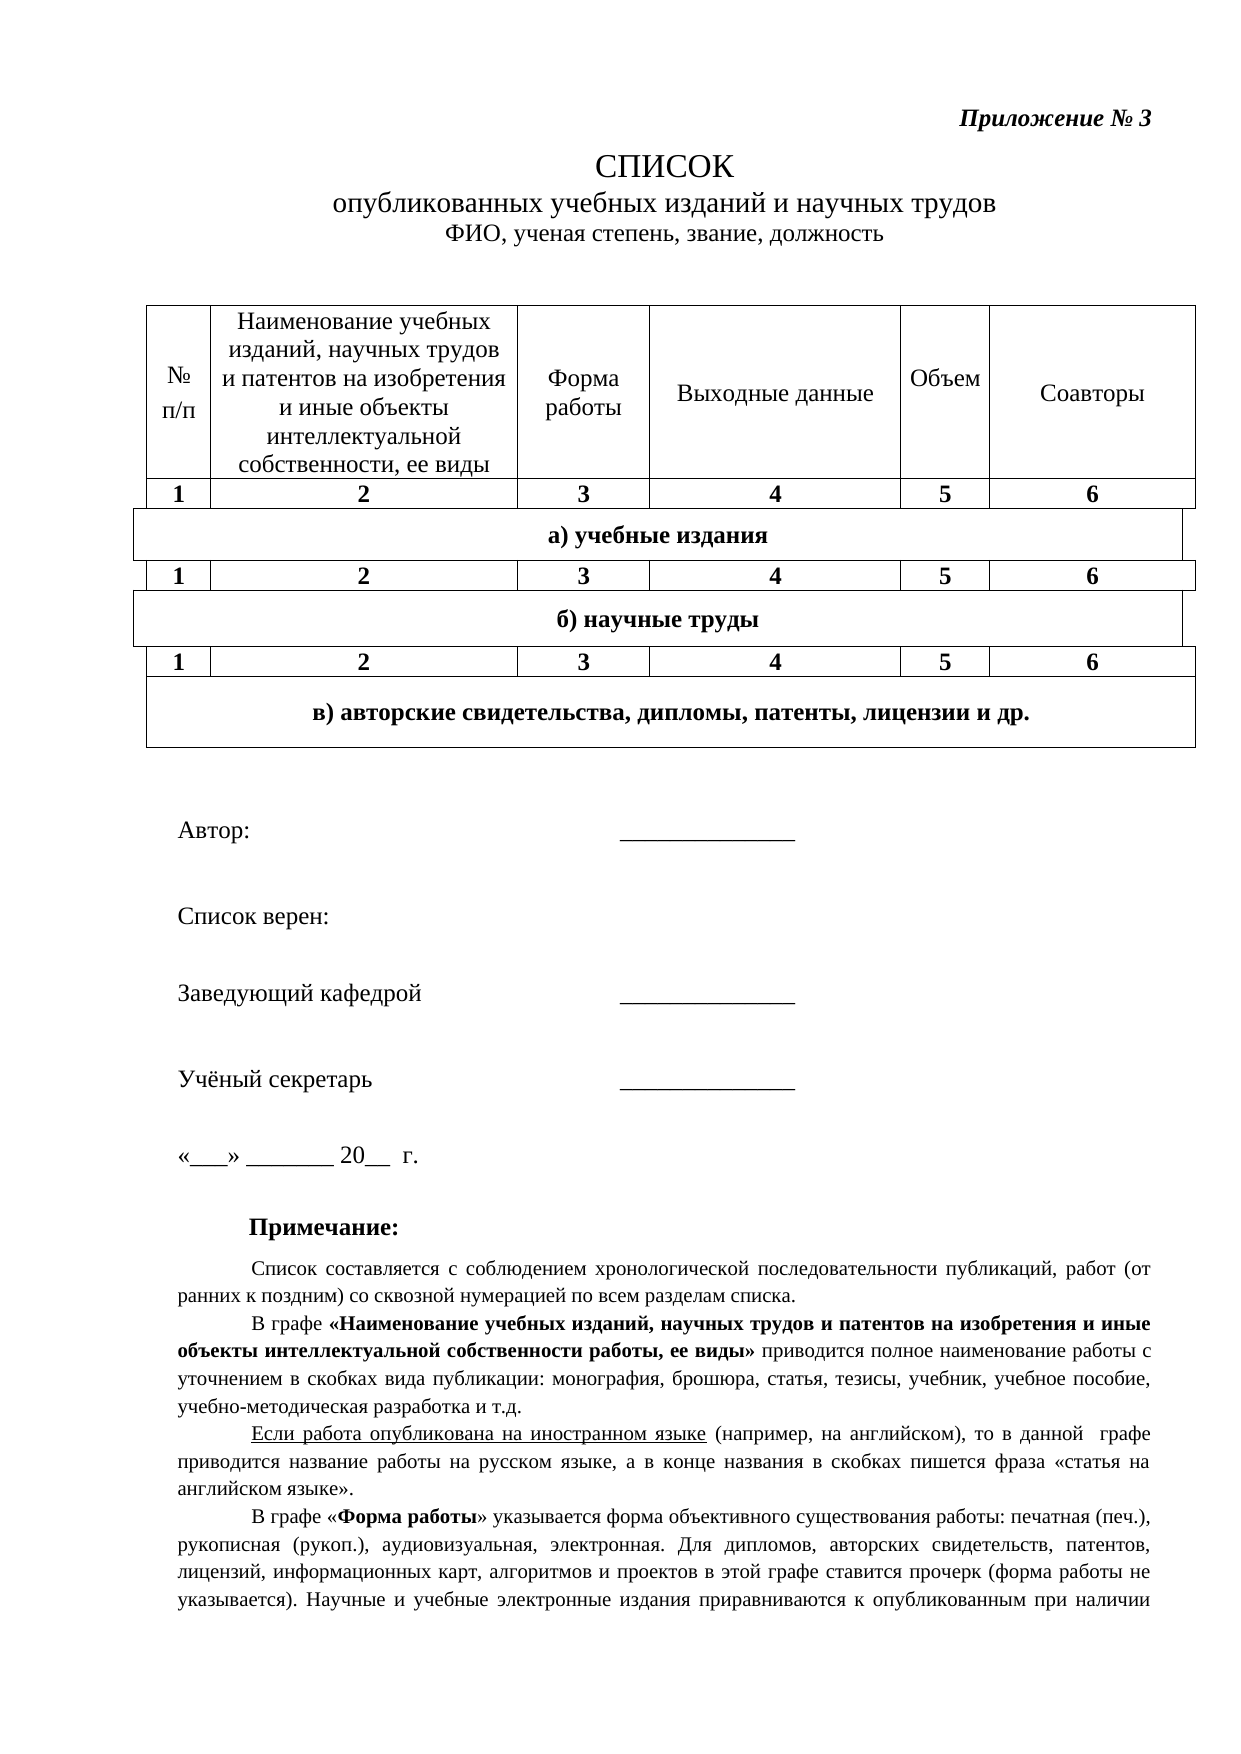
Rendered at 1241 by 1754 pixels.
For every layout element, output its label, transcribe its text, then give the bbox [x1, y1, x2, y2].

table_header № п/п [147, 306, 210, 478]
table_cell 6 [990, 561, 1195, 589]
table_cell 2 [211, 647, 517, 676]
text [177, 1504, 1152, 1611]
table_cell в) авторские свидетельства, дипломы, патенты, лицензии и др. [147, 677, 1195, 747]
text В графе «Наименование учебных изданий, научных трудов и патентов на изобретения и иные объекты интеллектуальной собственности работы, ее виды» приводится полное наименование работы с уточнением в скобках вида публикации: монография, брошюра, статья, тезисы, учебник, учебное пособие, учебно-методическая разработка и т.д. [177, 1311, 1152, 1418]
text Список составляется с соблюдением хронологической последовательности публикаций, работ (от ранних к поздним) со сквозной нумерацией по всем разделам списка. [177, 1256, 1152, 1307]
table_cell 6 [990, 479, 1195, 508]
table_cell 6 [990, 647, 1195, 676]
text Если работа опубликована на иностранном языке (например, на английском), то в данной графе приводится название работы на русском языке, а в конце названия в скобках пишется фраза «статья на английском языке». [177, 1421, 1152, 1500]
table_cell 1 [147, 479, 210, 508]
table_cell а) учебные издания [134, 509, 1182, 560]
table_header Объем [901, 306, 989, 478]
text ФИО, ученая степень, звание, должность [177, 218, 1152, 247]
table_cell 5 [901, 479, 989, 508]
text Примечание: [177, 1212, 1152, 1241]
text Список верен: [177, 901, 1152, 930]
table_cell 5 [901, 561, 989, 589]
table_cell б) научные труды [134, 591, 1182, 646]
text СПИСОК [177, 147, 1152, 185]
text «___» _______ 20__ г. [177, 1141, 1152, 1169]
table_cell 2 [211, 561, 517, 589]
table_cell 4 [650, 647, 900, 676]
text Приложение № 3 [177, 103, 1152, 132]
table_cell 3 [518, 561, 649, 589]
text Автор: ______________ [177, 815, 1152, 843]
table_cell 4 [650, 561, 900, 589]
table_cell 4 [650, 479, 900, 508]
subtitle опубликованных учебных изданий и научных трудов [177, 185, 1152, 218]
table_cell 3 [518, 479, 649, 508]
table_cell 2 [211, 479, 517, 508]
text Учёный секретарь ______________ [177, 1064, 1152, 1093]
table_cell 3 [518, 647, 649, 676]
table_header Соавторы [990, 306, 1195, 478]
table_cell 1 [147, 647, 210, 676]
table_header Выходные данные [650, 306, 900, 478]
text Заведующий кафедрой ______________ [177, 978, 1152, 1006]
table_header Наименование учебных изданий, научных трудов и патентов на изобретения и иные объекты интеллектуальной собственности, ее виды [211, 306, 517, 478]
table_cell 1 [147, 561, 210, 589]
table_header Форма работы [518, 306, 649, 478]
table_cell 5 [901, 647, 989, 676]
